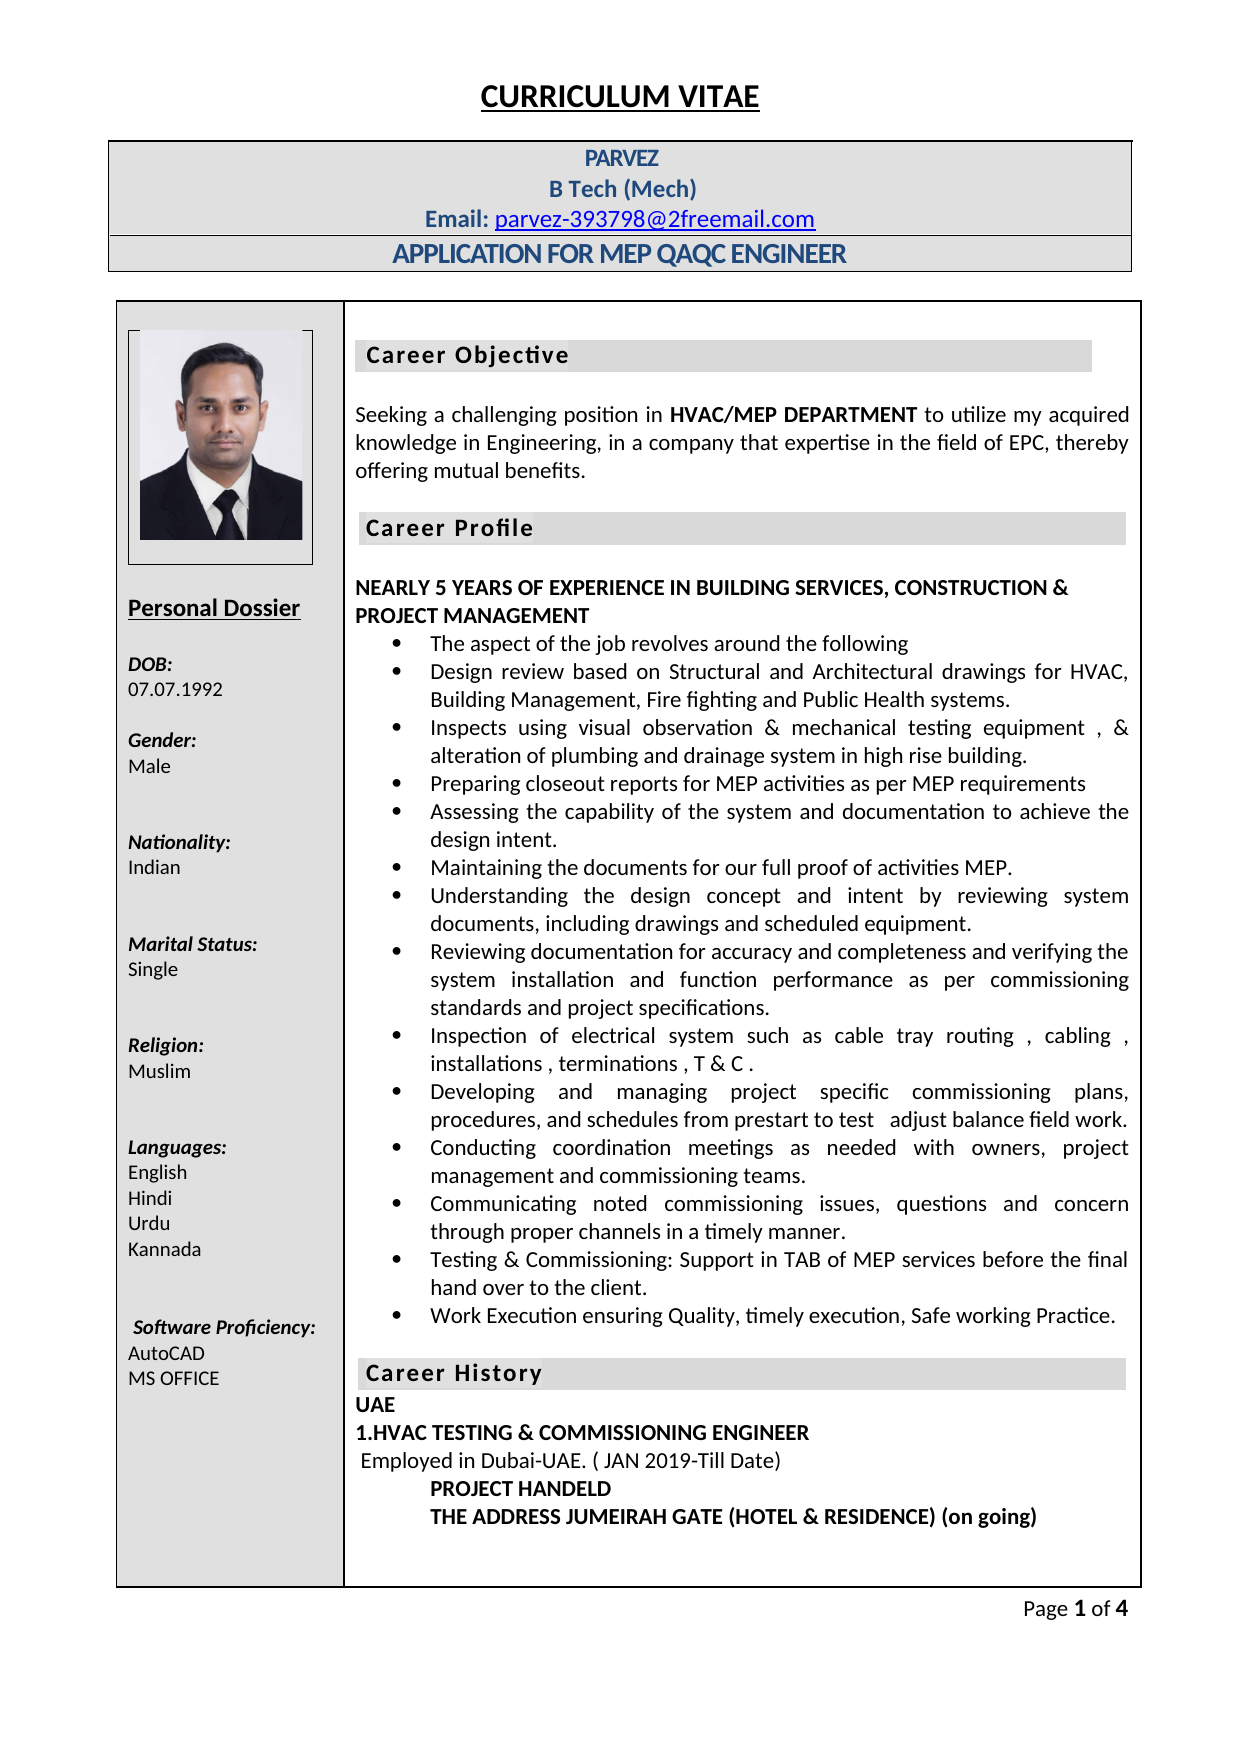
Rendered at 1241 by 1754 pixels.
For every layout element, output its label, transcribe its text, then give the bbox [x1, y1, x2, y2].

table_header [345, 302, 1140, 1586]
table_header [117, 302, 343, 1586]
table_cell APPLICATION FOR MEP QAQC ENGINEER [109, 236, 1131, 271]
picture [140, 330, 303, 540]
table_header PARVEZ B Tech (Mech) Email: parvez-393798@2freemail.com [109, 142, 1131, 234]
